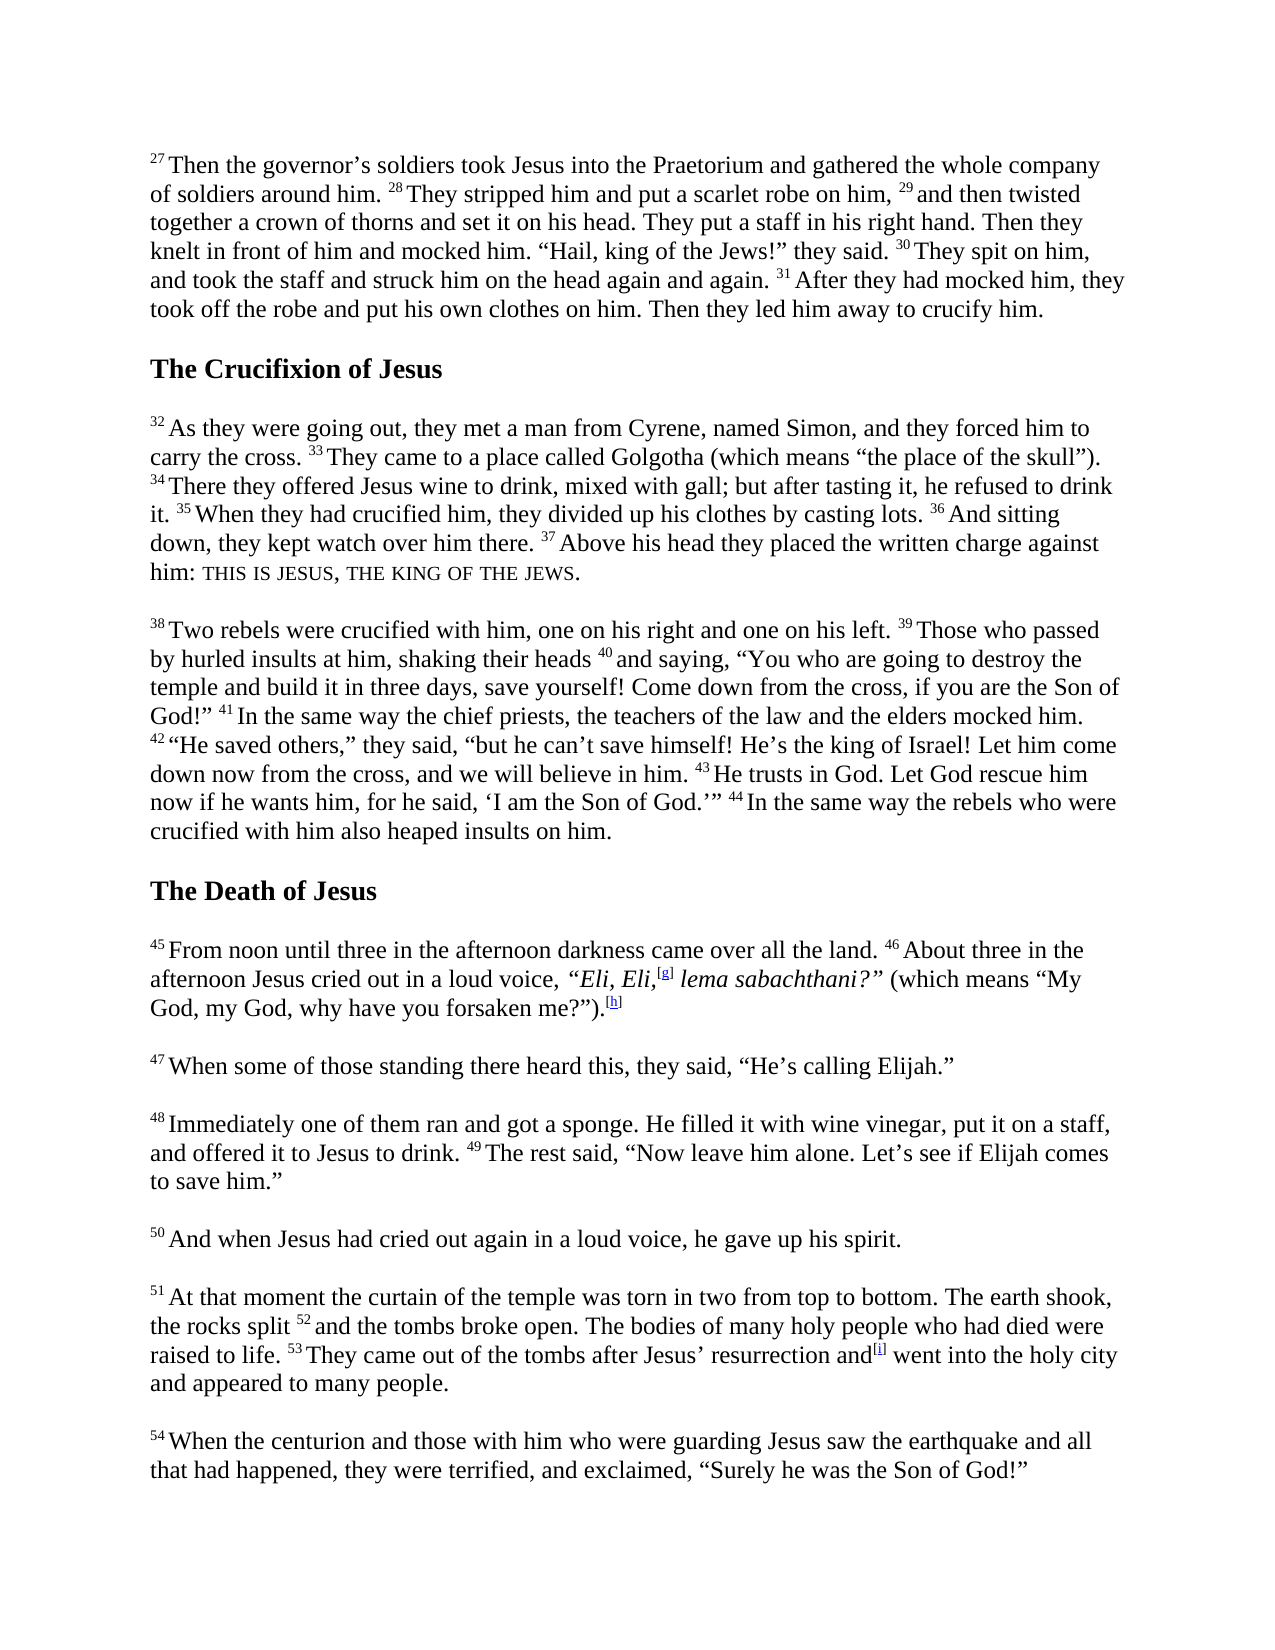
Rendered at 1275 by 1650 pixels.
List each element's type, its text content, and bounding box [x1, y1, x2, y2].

subtitle The Death of Jesus [150, 874, 1125, 906]
text 50 And when Jesus had cried out again in a loud voice, he gave up his spirit. [150, 1224, 1125, 1253]
text 54 When the centurion and those with him who were guarding Jesus saw the earthquake and all that had happened, they were terrified, and exclaimed, “Surely he was the Son of God!” [150, 1426, 1125, 1484]
text 38 Two rebels were crucified with him, one on his right and one on his left. 39 Those who passed by hurled insults at him, shaking their heads 40 and saying, “You who are going to destroy the temple and build it in three days, save yourself! Come down from the cross, if you are the Son of God!” 41 In the same way the chief priests, the teachers of the law and the elders mocked him. 42 “He saved others,” they said, “but he can’t save himself! He’s the king of Israel! Let him come down now from the cross, and we will believe in him. 43 He trusts in God. Let God rescue him now if he wants him, for he said, ‘I am the Son of God.’” 44 In the same way the rebels who were crucified with him also heaped insults on him. [150, 615, 1125, 845]
text 32 As they were going out, they met a man from Cyrene, named Simon, and they forced him to carry the cross. 33 They came to a place called Golgotha (which means “the place of the skull”). 34 There they offered Jesus wine to drink, mixed with gall; but after tasting it, he refused to drink it. 35 When they had crucified him, they divided up his clothes by casting lots. 36 And sitting down, they kept watch over him there. 37 Above his head they placed the written charge against him: this is jesus, the king of the jews. [150, 413, 1125, 586]
text 51 At that moment the curtain of the temple was torn in two from top to bottom. The earth shook, the rocks split 52 and the tombs broke open. The bodies of many holy people who had died were raised to life. 53 They came out of the tombs after Jesus’ resurrection and[i] went into the holy city and appeared to many people. [150, 1282, 1125, 1397]
text 45 From noon until three in the afternoon darkness came over all the land. 46 About three in the afternoon Jesus cried out in a loud voice, “Eli, Eli,[g] lema sabachthani?” (which means “My God, my God, why have you forsaken me?”).[h] [150, 936, 1125, 1022]
text 47 When some of those standing there heard this, they said, “He’s calling Elijah.” [150, 1051, 1125, 1080]
text 48 Immediately one of them ran and got a sponge. He filled it with wine vinegar, put it on a staff, and offered it to Jesus to drink. 49 The rest said, “Now leave him alone. Let’s see if Elijah comes to save him.” [150, 1109, 1125, 1195]
text 27 Then the governor’s soldiers took Jesus into the Praetorium and gathered the whole company of soldiers around him. 28 They stripped him and put a scarlet robe on him, 29 and then twisted together a crown of thorns and set it on his head. They put a staff in his right hand. Then they knelt in front of him and mocked him. “Hail, king of the Jews!” they said. 30 They spit on him, and took the staff and struck him on the head again and again. 31 After they had mocked him, they took off the robe and put his own clothes on him. Then they led him away to crucify him. [150, 150, 1125, 322]
subtitle The Crucifixion of Jesus [150, 352, 1125, 384]
